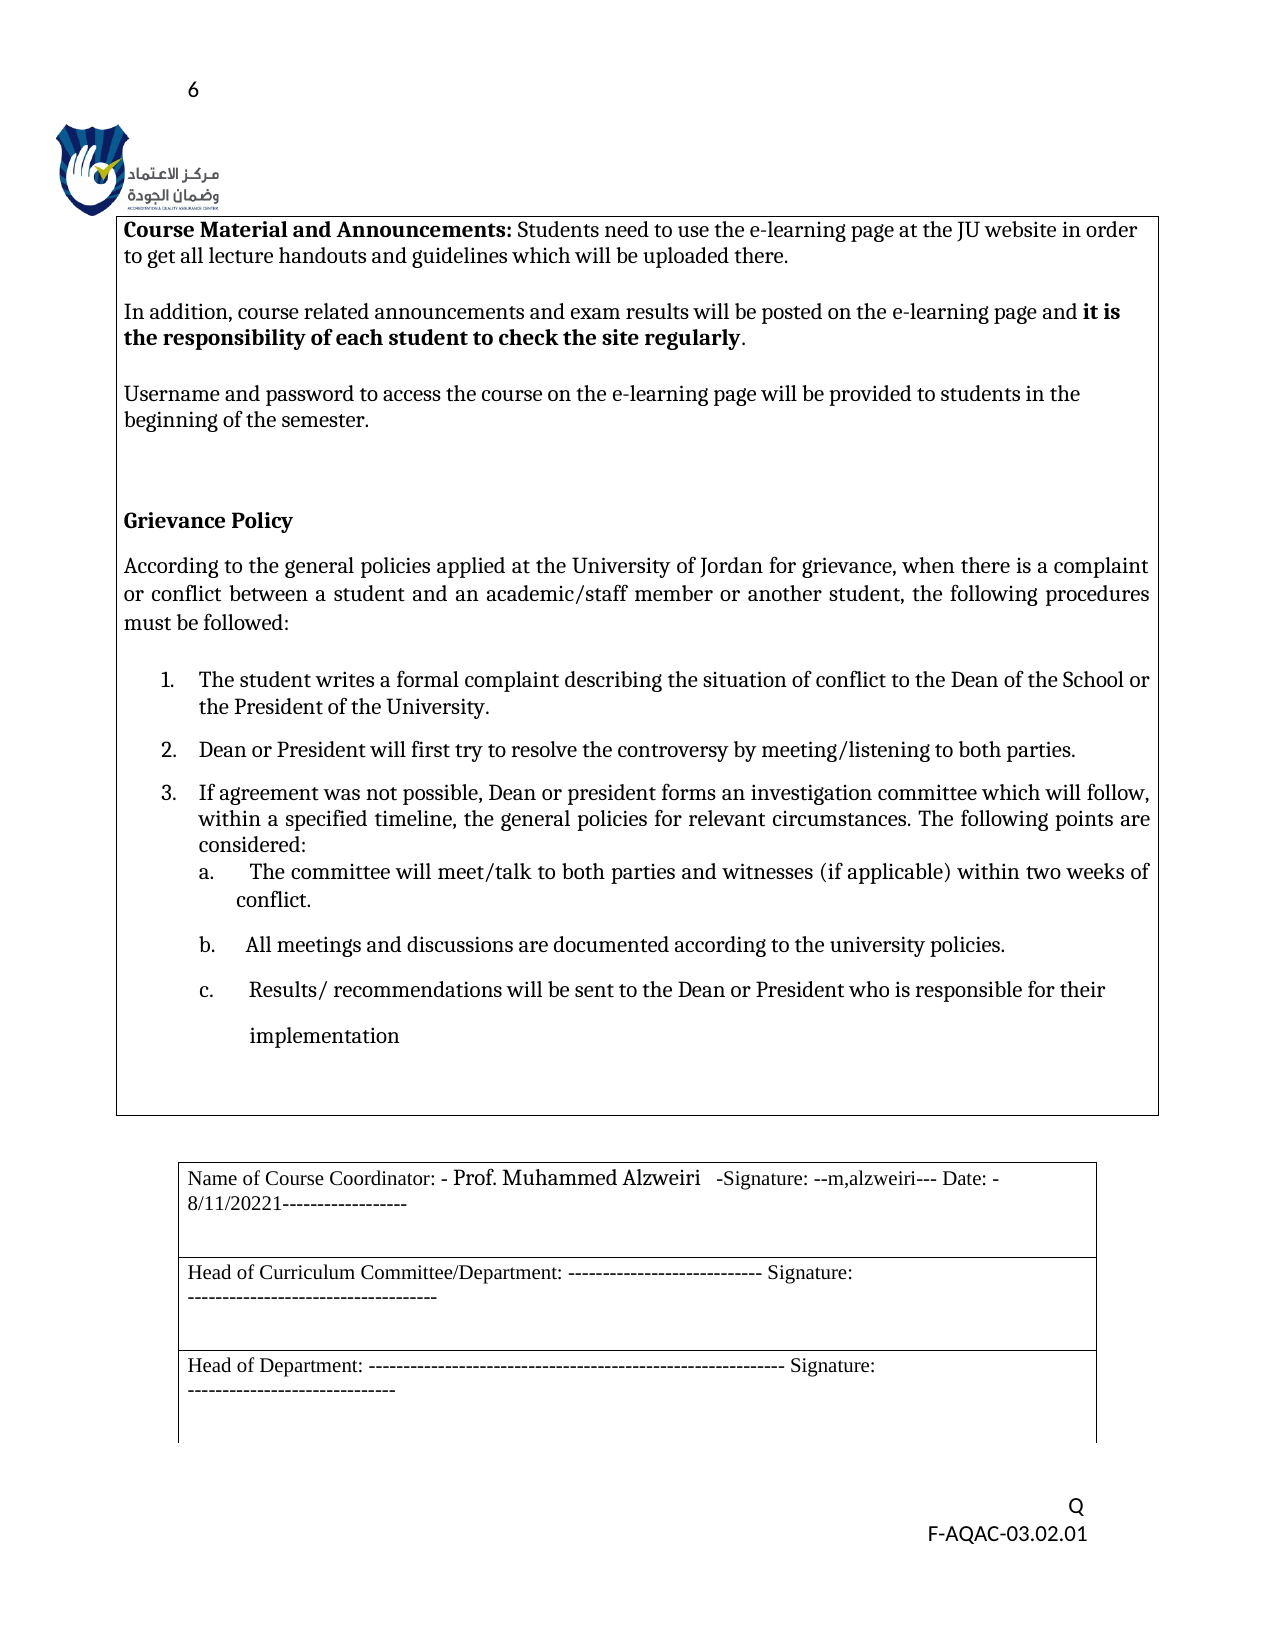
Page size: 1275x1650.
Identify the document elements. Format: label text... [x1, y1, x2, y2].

picture [56, 124, 219, 216]
text Head of Curriculum Committee/Department: ---------------------------- Signature: ------------------------------------ [179, 1258, 1096, 1350]
table_header Course Material and Announcements: Students need to use the e-learning page at the JU website in order to get all lecture handouts and guidelines which will be uploaded there. In addition, course related announcements and exam results will be posted on the e-learning page and it is the responsibility of each student to check the site regularly. Username and password to access the course on the e-learning page will be provided to students in the beginning of the semester. Grievance Policy According to the general policies applied at the for grievance, when there is a complaint or conflict between a student and an academic/staff member or another student, the following procedures must be followed: The student writes a formal complaint describing the situation of conflict to the Dean of the School or the President of the University. Dean or President will first try to resolve the controversy by meeting/listening to both parties. If agreement was not possible, Dean or president forms an investigation committee which will follow, within a specified timeline, the general policies for relevant circumstances. The following points are considered: a. The committee will meet/talk to both parties and witnesses (if applicable) within two weeks of conflict. b. All meetings and discussions are documented according to the university policies. c. Results/ recommendations will be sent to the Dean or President who is responsible for their implementation [117, 217, 1158, 1115]
text Head of Department: ------------------------------------------------------------ Signature: ------------------------------ [179, 1351, 1096, 1443]
text Name of Course Coordinator: - Prof. Muhammed Alzweiri -Signature: --m,alzweiri--- Date: -8/11/20221------------------ [179, 1163, 1096, 1257]
